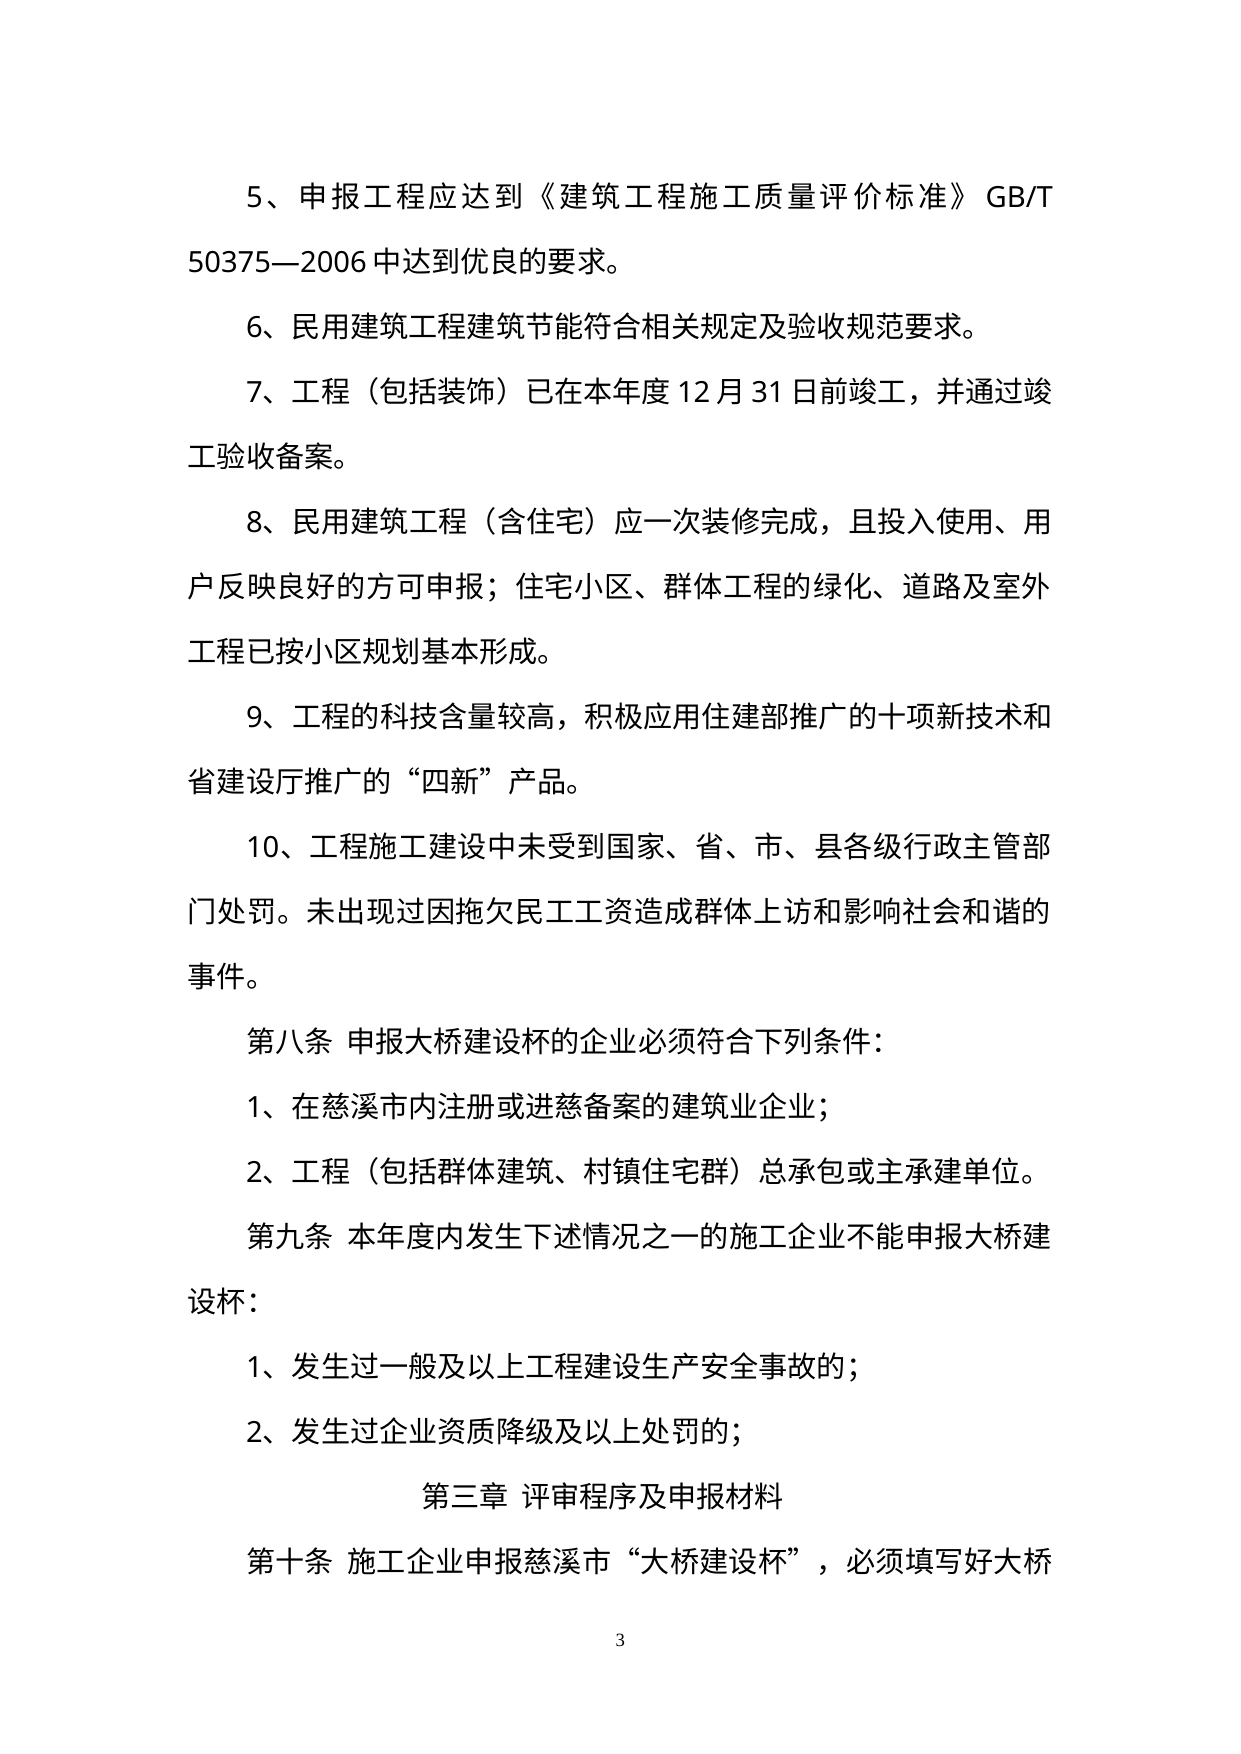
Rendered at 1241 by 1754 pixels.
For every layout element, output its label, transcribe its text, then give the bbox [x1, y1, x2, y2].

text 8、民用建筑工程（含住宅）应一次装修完成，且投入使用、用户反映良好的方可申报；住宅小区、群体工程的绿化、道路及室外工程已按小区规划基本形成。 [187, 487, 1053, 682]
text 2、工程（包括群体建筑、村镇住宅群）总承包或主承建单位。 [187, 1137, 1053, 1202]
text 7、工程（包括装饰）已在本年度12月31日前竣工，并通过竣工验收备案。 [187, 357, 1053, 487]
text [187, 1527, 1053, 1592]
text 6、民用建筑工程建筑节能符合相关规定及验收规范要求。 [187, 292, 1053, 357]
text 第三章 评审程序及申报材料 [187, 1462, 1053, 1527]
text 1、在慈溪市内注册或进慈备案的建筑业企业； [187, 1072, 1053, 1137]
text 10、工程施工建设中未受到国家、省、市、县各级行政主管部门处罚。未出现过因拖欠民工工资造成群体上访和影响社会和谐的事件。 [187, 812, 1053, 1007]
text 第九条 本年度内发生下述情况之一的施工企业不能申报大桥建设杯： [187, 1202, 1053, 1332]
text 1、发生过一般及以上工程建设生产安全事故的； [187, 1332, 1053, 1397]
text 第八条 申报大桥建设杯的企业必须符合下列条件： [187, 1007, 1053, 1072]
text 2、发生过企业资质降级及以上处罚的； [187, 1397, 1053, 1462]
text 9、工程的科技含量较高，积极应用住建部推广的十项新技术和省建设厅推广的“四新”产品。 [187, 682, 1053, 812]
text 5、申报工程应达到《建筑工程施工质量评价标准》GB/T 50375—2006中达到优良的要求。 [187, 162, 1053, 292]
